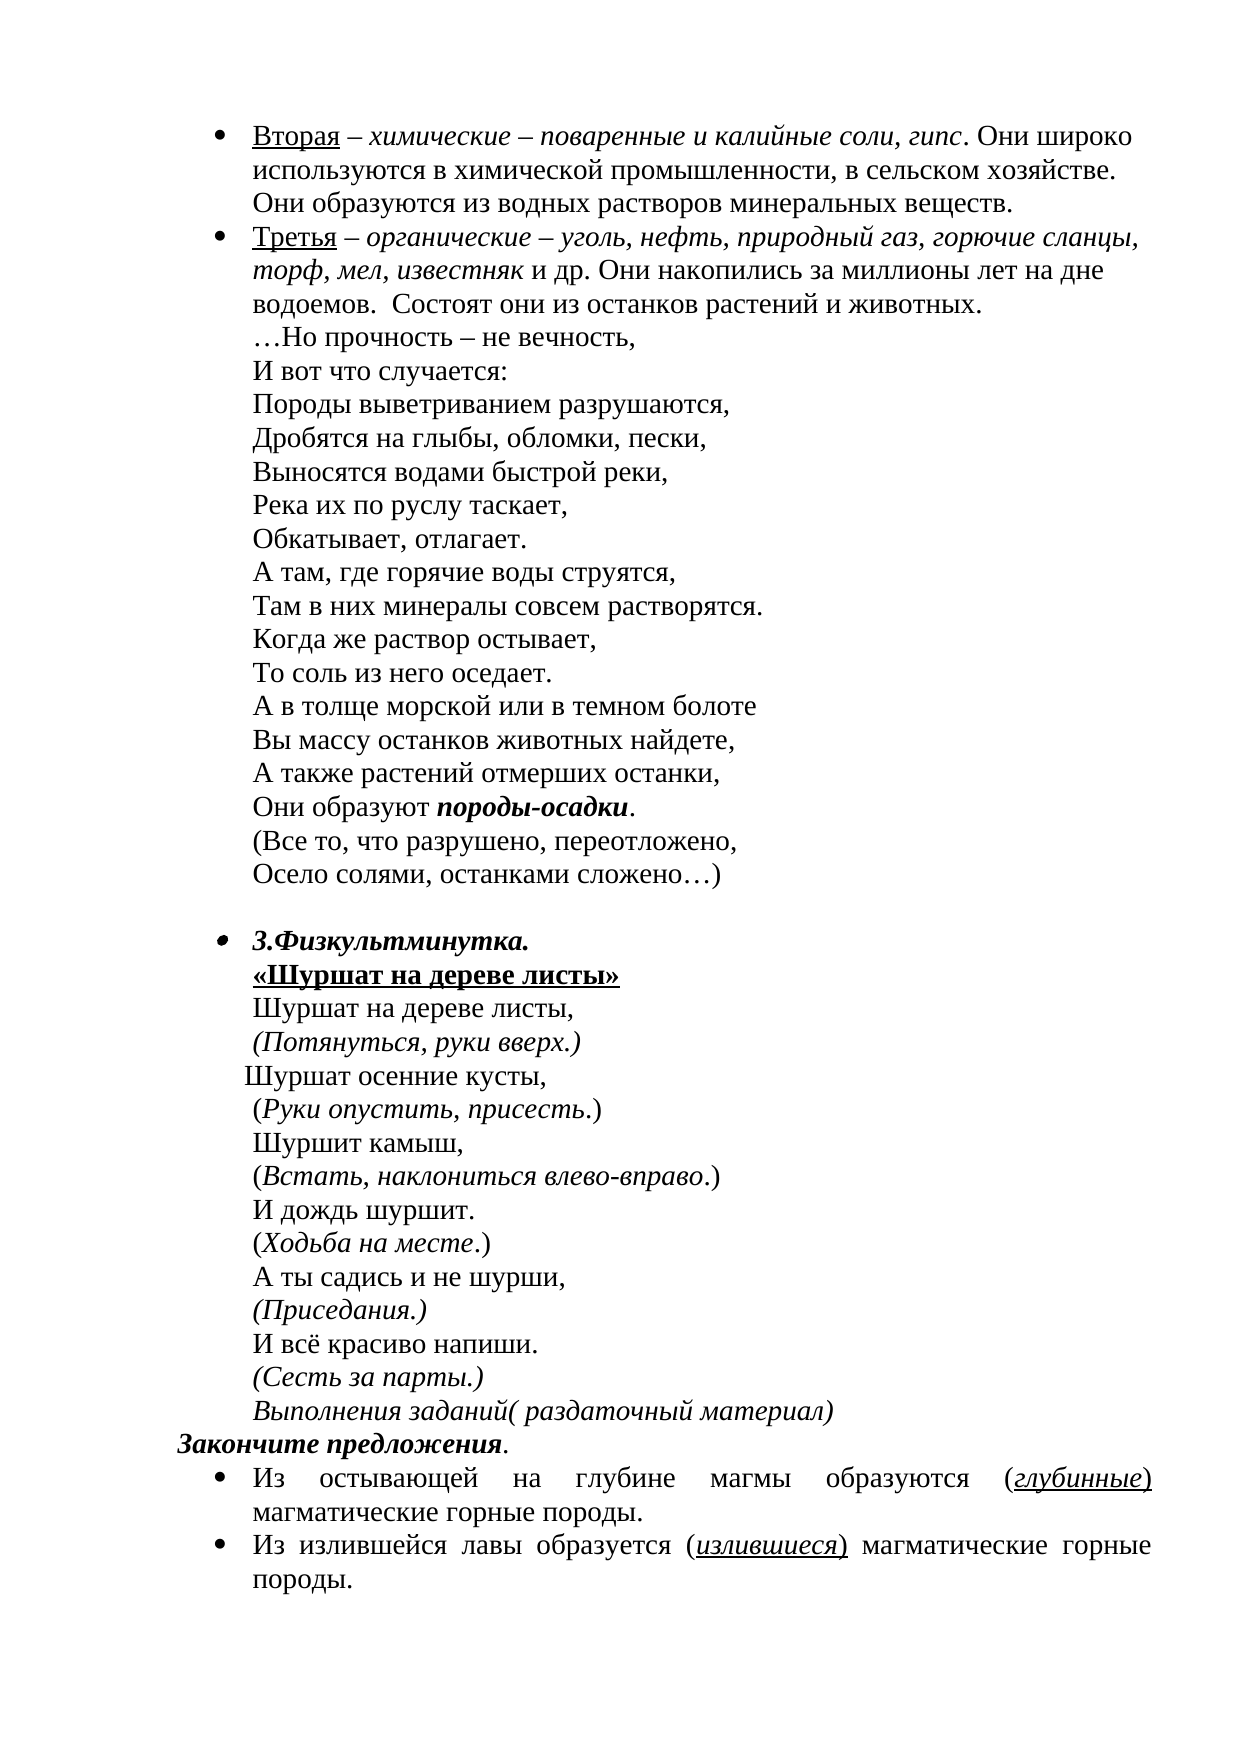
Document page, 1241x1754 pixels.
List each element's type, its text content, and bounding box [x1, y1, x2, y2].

list А ты садись и не шурши, [252, 1259, 1152, 1292]
list Из излившейся лавы образуется (излившиеся) магматические горные породы. [215, 1527, 1152, 1594]
list Выполнения заданий( раздаточный материал) [252, 1393, 1152, 1427]
list И вот что случается: [252, 353, 1152, 387]
list А также растений отмерших останки, [252, 756, 1152, 789]
list Шуршат на дереве листы, [252, 991, 1152, 1024]
text Шуршат осенние кусты, [215, 1058, 1152, 1091]
list А в толще морской или в темном болоте [252, 688, 1152, 722]
list А там, где горячие воды струятся, [252, 554, 1152, 588]
text Закончите предложения. [177, 1427, 1152, 1460]
list …Но прочность – не вечность, [252, 319, 1152, 353]
list «Шуршат на дереве листы» [252, 957, 1152, 991]
list То соль из него оседает. [252, 655, 1152, 688]
list Когда же раствор остывает, [252, 621, 1152, 655]
list (Руки опустить, присесть.) [252, 1091, 1152, 1125]
list (Ходьба на месте.) [252, 1225, 1152, 1259]
list Третья – органические – уголь, нефть, природный газ, горючие сланцы, торф, мел, известняк и др. Они накопились за миллионы лет на дне водоемов. Состоят они из останков растений и животных. [215, 219, 1152, 319]
list Из остывающей на глубине магмы образуются (глубинные) магматические горные породы. [215, 1460, 1152, 1527]
list Вы массу останков животных найдете, [252, 722, 1152, 756]
list 3.Физкультминутка. [215, 923, 1152, 957]
list Дробятся на глыбы, обломки, пески, [252, 420, 1152, 454]
list Осело солями, останками сложено…) [252, 856, 1152, 890]
list И всё красиво напиши. [252, 1326, 1152, 1359]
list Обкатывает, отлагает. [252, 521, 1152, 554]
list (Приседания.) [252, 1292, 1152, 1326]
list Породы выветриванием разрушаются, [252, 387, 1152, 420]
list (Встать, наклониться влево-вправо.) [252, 1158, 1152, 1192]
list Река их по руслу таскает, [252, 487, 1152, 521]
list (Сесть за парты.) [252, 1359, 1152, 1393]
list Они образуют породы-осадки. [252, 789, 1152, 823]
list Там в них минералы совсем растворятся. [252, 588, 1152, 621]
list Выносятся водами быстрой реки, [252, 454, 1152, 487]
list И дождь шуршит. [252, 1192, 1152, 1225]
list Вторая – химические – поваренные и калийные соли, гипс. Они широко используются в химической промышленности, в сельском хозяйстве. Они образуются из водных растворов минеральных веществ. [215, 118, 1152, 219]
list Шуршит камыш, [252, 1125, 1152, 1158]
list (Все то, что разрушено, переотложено, [252, 823, 1152, 856]
list (Потянуться, руки вверх.) [252, 1024, 1152, 1058]
